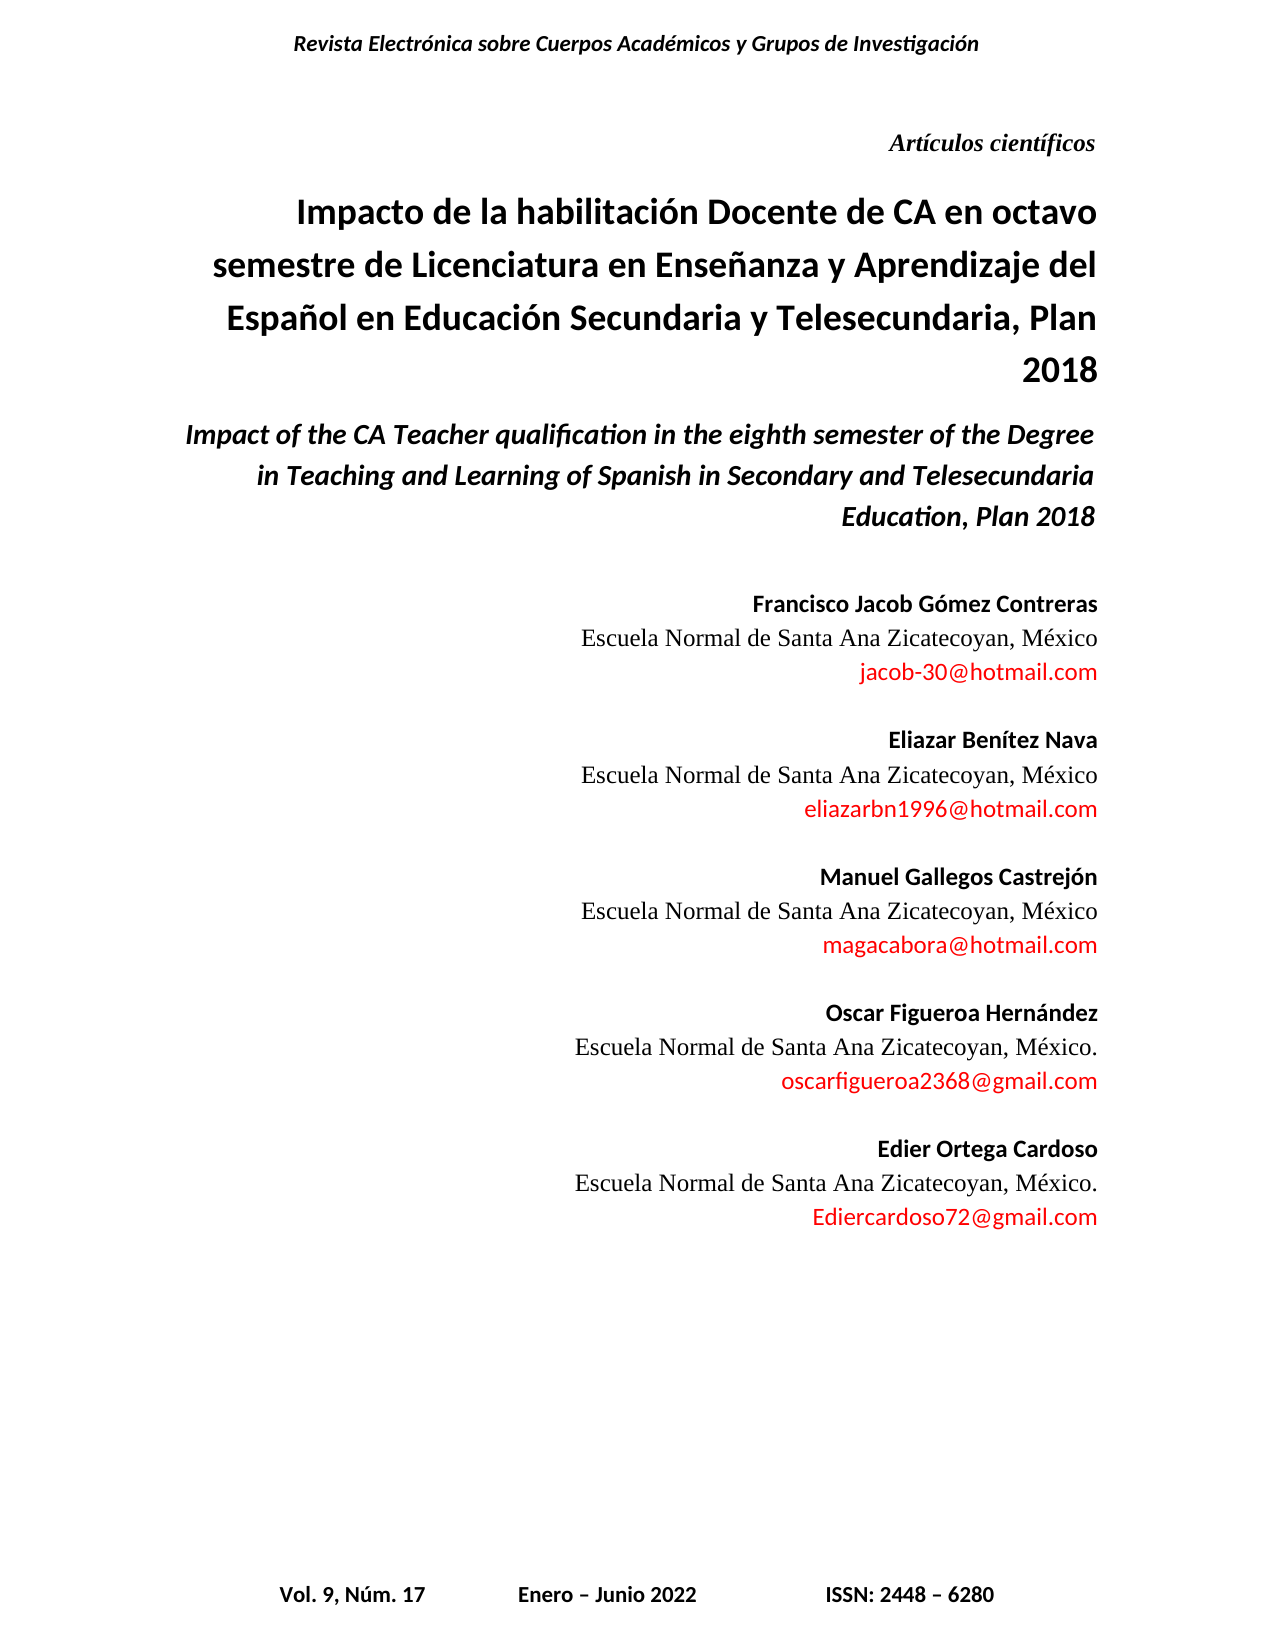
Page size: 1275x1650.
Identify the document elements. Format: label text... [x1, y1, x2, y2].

text jacob-30@hotmail.com [177, 656, 1098, 687]
text eliazarbn1996@hotmail.com [177, 793, 1098, 823]
text Impacto de la habilitación Docente de CA en octavo semestre de Licenciatura en Enseñanza y Aprendizaje del Español en Educación Secundaria y Telesecundaria, Plan 2018 [177, 188, 1098, 392]
text Impact of the CA Teacher qualification in the eighth semester of the Degree in Teaching and Learning of Spanish in Secondary and Telesecundaria Education, Plan 2018 [177, 416, 1098, 533]
text Escuela Normal de Santa Ana Zicatecoyan, México. [177, 1168, 1098, 1197]
text Manuel Gallegos Castrejón [177, 828, 1098, 891]
text Ediercardoso72@gmail.com [177, 1201, 1098, 1232]
text Escuela Normal de Santa Ana Zicatecoyan, México [177, 760, 1098, 788]
text Oscar Figueroa Hernández [177, 964, 1098, 1028]
text Escuela Normal de Santa Ana Zicatecoyan, México [177, 896, 1098, 925]
text Escuela Normal de Santa Ana Zicatecoyan, México [177, 623, 1098, 652]
text Eliazar Benítez Nava [177, 691, 1098, 755]
text Escuela Normal de Santa Ana Zicatecoyan, México. [177, 1032, 1098, 1061]
text Francisco Jacob Gómez Contreras [177, 555, 1098, 619]
text oscarfigueroa2368@gmail.com [177, 1065, 1098, 1096]
text Artículos científicos [177, 128, 1098, 157]
text magacabora@hotmail.com [177, 929, 1098, 959]
text Edier Ortega Cardoso [177, 1100, 1098, 1164]
